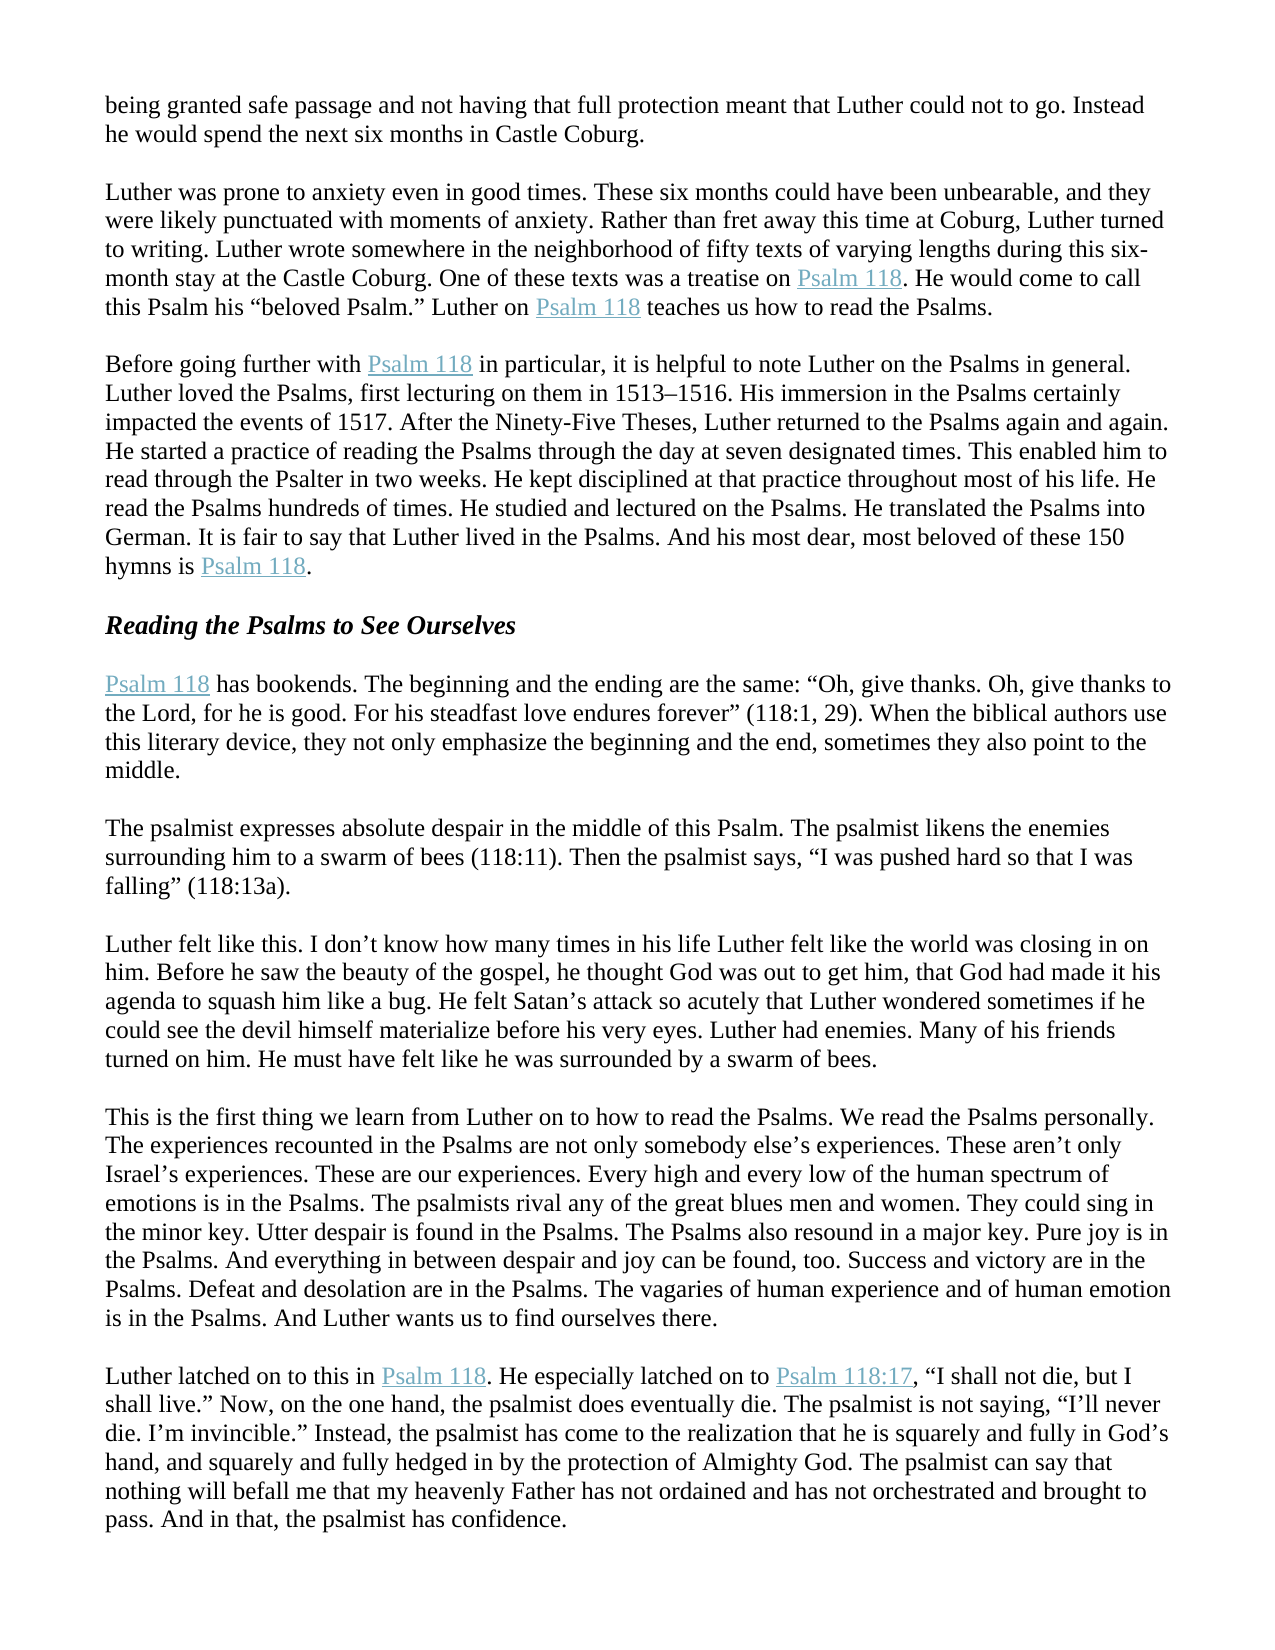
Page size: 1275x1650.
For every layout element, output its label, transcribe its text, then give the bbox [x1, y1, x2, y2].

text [105, 90, 1172, 147]
text This is the first thing we learn from Luther on to how to read the Psalms. We read the Psalms personally. The experiences recounted in the Psalms are not only somebody else’s experiences. These aren’t only Israel’s experiences. These are our experiences. Every high and every low of the human spectrum of emotions is in the Psalms. The psalmists rival any of the great blues men and women. They could sing in the minor key. Utter despair is found in the Psalms. The Psalms also resound in a major key. Pure joy is in the Psalms. And everything in between despair and joy can be found, too. Success and victory are in the Psalms. Defeat and desolation are in the Psalms. The vagaries of human experience and of human emotion is in the Psalms. And Luther wants us to find ourselves there. [105, 1102, 1172, 1332]
text The psalmist expresses absolute despair in the middle of this Psalm. The psalmist likens the enemies surrounding him to a swarm of bees (118:11). Then the psalmist says, “I was pushed hard so that I was falling” (118:13a). [105, 813, 1172, 899]
subtitle Reading the Psalms to See Ourselves [105, 609, 1172, 640]
text Before going further with Psalm 118 in particular, it is helpful to note Luther on the Psalms in general. Luther loved the Psalms, first lecturing on them in 1513–1516. His immersion in the Psalms certainly impacted the events of 1517. After the Ninety-Five Theses, Luther returned to the Psalms again and again. He started a practice of reading the Psalms through the day at seven designated times. This enabled him to read through the Psalter in two weeks. He kept disciplined at that practice throughout most of his life. He read the Psalms hundreds of times. He studied and lectured on the Psalms. He translated the Psalms into German. It is fair to say that Luther lived in the Psalms. And his most dear, most beloved of these 150 hymns is Psalm 118. [105, 349, 1172, 579]
text Luther was prone to anxiety even in good times. These six months could have been unbearable, and they were likely punctuated with moments of anxiety. Rather than fret away this time at Coburg, Luther turned to writing. Luther wrote somewhere in the neighborhood of fifty texts of varying lengths during this six-month stay at the Castle Coburg. One of these texts was a treatise on Psalm 118. He would come to call this Psalm his “beloved Psalm.” Luther on Psalm 118 teaches us how to read the Psalms. [105, 177, 1172, 320]
text Luther felt like this. I don’t know how many times in his life Luther felt like the world was closing in on him. Before he saw the beauty of the gospel, he thought God was out to get him, that God had made it his agenda to squash him like a bug. He felt Satan’s attack so acutely that Luther wondered sometimes if he could see the devil himself materialize before his very eyes. Luther had enemies. Many of his friends turned on him. He must have felt like he was surrounded by a swarm of bees. [105, 929, 1172, 1072]
text Psalm 118 has bookends. The beginning and the ending are the same: “Oh, give thanks. Oh, give thanks to the Lord, for he is good. For his steadfast love endures forever” (118:1, 29). When the biblical authors use this literary device, they not only emphasize the beginning and the end, sometimes they also point to the middle. [105, 669, 1172, 784]
text Luther latched on to this in Psalm 118. He especially latched on to Psalm 118:17, “I shall not die, but I shall live.” Now, on the one hand, the psalmist does eventually die. The psalmist is not saying, “I’ll never die. I’m invincible.” Instead, the psalmist has come to the realization that he is squarely and fully in God’s hand, and squarely and fully hedged in by the protection of Almighty God. The psalmist can say that nothing will befall me that my heavenly Father has not ordained and has not orchestrated and brought to pass. And in that, the psalmist has confidence. [105, 1361, 1172, 1533]
